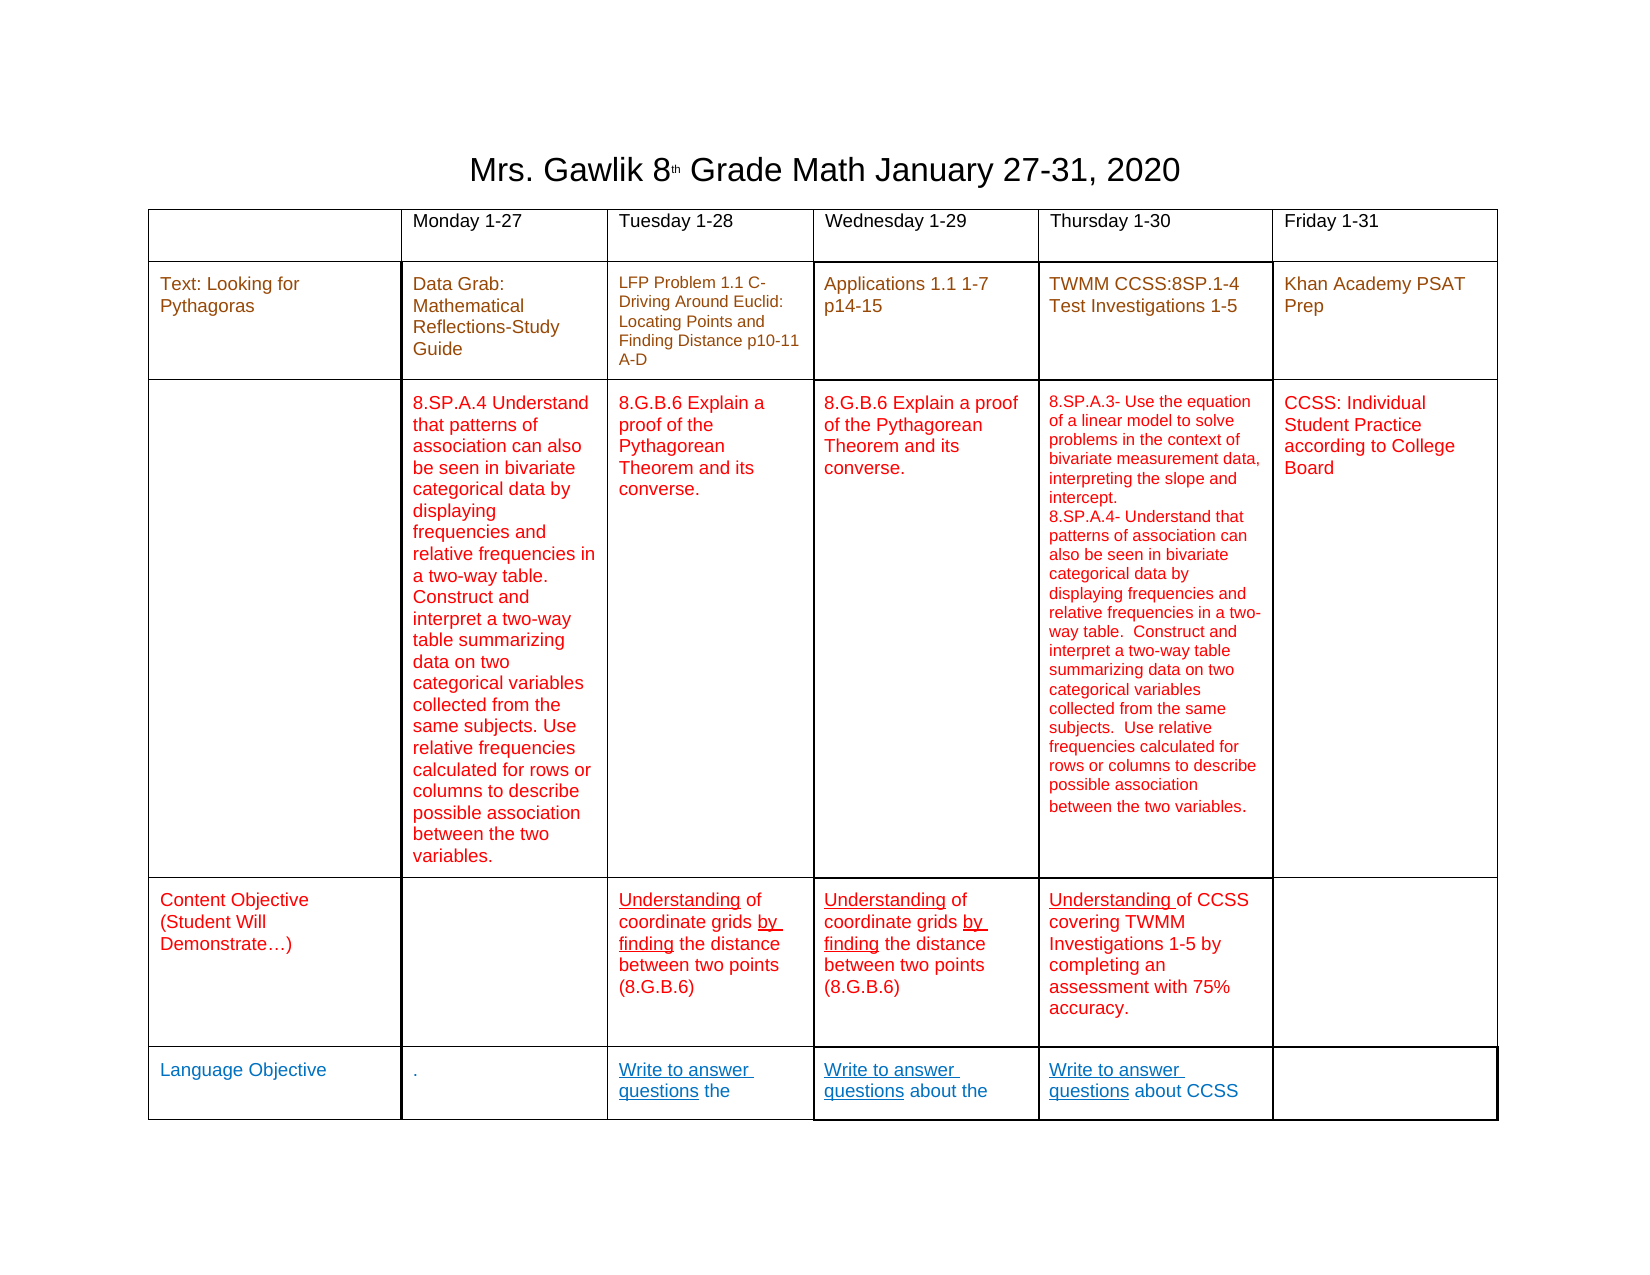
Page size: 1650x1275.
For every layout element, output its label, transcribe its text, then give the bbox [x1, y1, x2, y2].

table_cell TWMM CCSS:8SP.1-4 Test Investigations 1-5 [1040, 263, 1272, 379]
table_cell 8.G.B.6 Explain a proof of the Pythagorean Theorem and its converse. [815, 381, 1038, 877]
table_cell Text: Looking for Pythagoras [149, 262, 400, 379]
table_cell Understanding of coordinate grids by finding the distance between two points (8.G.B.6) [815, 879, 1038, 1046]
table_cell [815, 1048, 1038, 1119]
table_cell [1274, 1048, 1496, 1119]
table_cell CCSS: Individual Student Practice according to College Board [1274, 380, 1497, 877]
table_header Tuesday 1-28 [608, 210, 813, 261]
table_cell 8.G.B.6 Explain a proof of the Pythagorean Theorem and its converse. [608, 380, 813, 877]
table_cell 8.SP.A.3- Use the equation of a linear model to solve problems in the context of bivariate measurement data, interpreting the slope and intercept. 8.SP.A.4- Understand that patterns of association can also be seen in bivariate categorical data by displaying frequencies and relative frequencies in a two-way table. Construct and interpret a two-way table summarizing data on two categorical variables collected from the same subjects. Use relative frequencies calculated for rows or columns to describe possible association between the two variables. [1040, 381, 1272, 877]
table_header [149, 210, 401, 261]
table_header Wednesday 1-29 [814, 210, 1038, 261]
table_cell [1274, 878, 1497, 1046]
table_cell . [403, 1047, 607, 1119]
table_cell Data Grab: Mathematical Reflections-Study Guide [403, 262, 607, 379]
table_header Friday 1-31 [1273, 210, 1497, 261]
table_cell Khan Academy PSAT Prep [1274, 262, 1497, 379]
table_cell Understanding of CCSS covering TWMM Investigations 1-5 by completing an assessment with 75% accuracy. [1040, 879, 1272, 1046]
table_cell [403, 878, 607, 1046]
table_cell Applications 1.1 1-7 p14-15 [815, 263, 1038, 379]
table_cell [1040, 1048, 1272, 1119]
table_header Thursday 1-30 [1039, 210, 1272, 261]
table_cell LFP Problem 1.1 C-Driving Around Euclid: Locating Points and Finding Distance p10-11 A-D [608, 262, 813, 379]
table_cell Content Objective (Student Will Demonstrate…) [149, 878, 400, 1046]
table_cell Understanding of coordinate grids by finding the distance between two points (8.G.B.6) [608, 878, 813, 1046]
text Mrs. Gawlik 8th Grade Math January 27-31, 2020 [150, 150, 1500, 188]
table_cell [149, 1047, 400, 1119]
table_cell [149, 380, 400, 877]
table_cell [608, 1047, 813, 1119]
table_cell 8.SP.A.4 Understand that patterns of association can also be seen in bivariate categorical data by displaying frequencies and relative frequencies in a two-way table. Construct and interpret a two-way table summarizing data on two categorical variables collected from the same subjects. Use relative frequencies calculated for rows or columns to describe possible association between the two variables. [403, 380, 607, 877]
table_header Monday 1-27 [402, 210, 607, 261]
